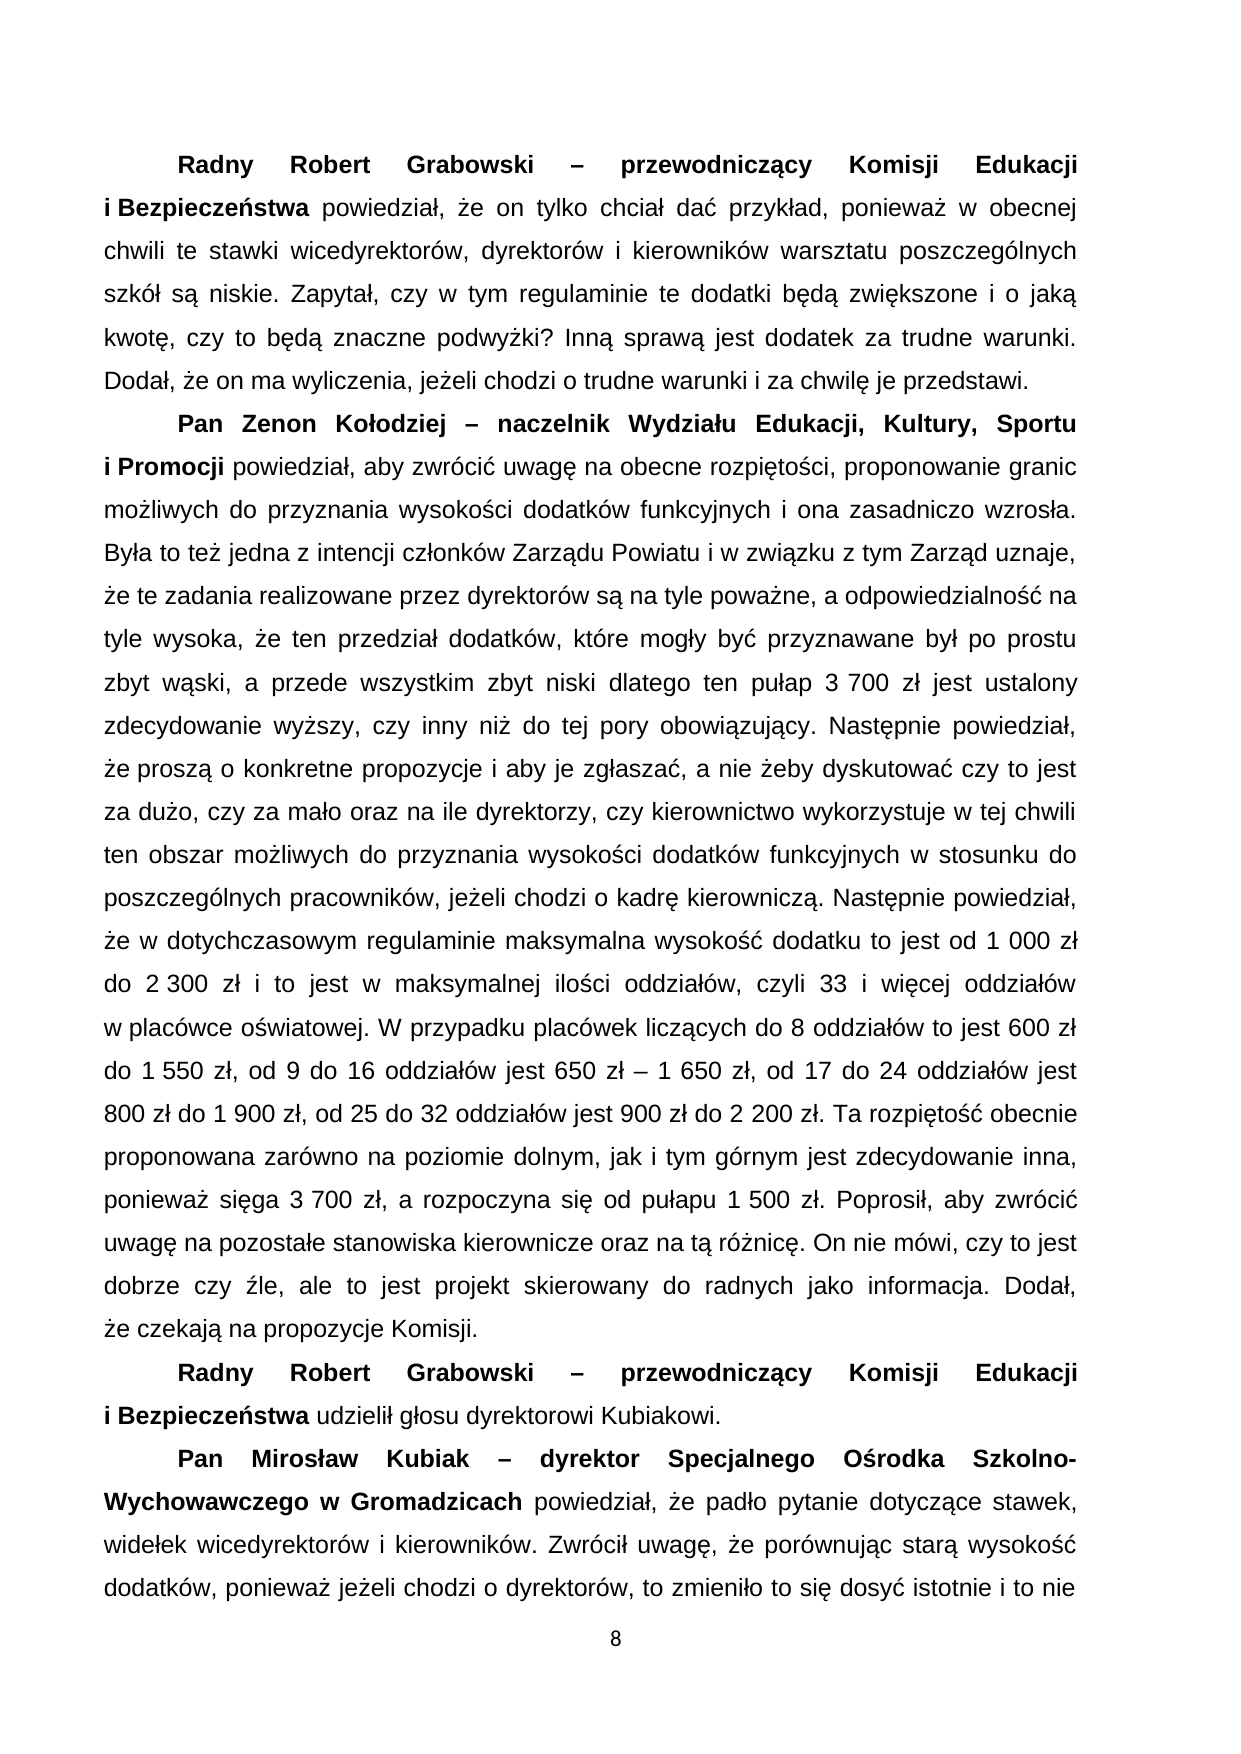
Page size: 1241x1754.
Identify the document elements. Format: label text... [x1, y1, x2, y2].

text Radny Robert Grabowski – przewodniczący Komisji Edukacji i Bezpieczeństwa powiedział, że on tylko chciał dać przykład, ponieważ w obecnej chwili te stawki wicedyrektorów, dyrektorów i kierowników warsztatu poszczególnych szkół są niskie. Zapytał, czy w tym regulaminie te dodatki będą zwiększone i o jaką kwotę, czy to będą znaczne podwyżki? Inną sprawą jest dodatek za trudne warunki. Dodał, że on ma wyliczenia, jeżeli chodzi o trudne warunki i za chwilę je przedstawi. [103, 150, 1078, 394]
text Radny Robert Grabowski – przewodniczący Komisji Edukacji i Bezpieczeństwa udzielił głosu dyrektorowi Kubiakowi. [103, 1357, 1078, 1429]
text Pan Zenon Kołodziej – naczelnik Wydziału Edukacji, Kultury, Sportu i Promocji powiedział, aby zwrócić uwagę na obecne rozpiętości, proponowanie granic możliwych do przyznania wysokości dodatków funkcyjnych i ona zasadniczo wzrosła. Była to też jedna z intencji członków Zarządu Powiatu i w związku z tym Zarząd uznaje, że te zadania realizowane przez dyrektorów są na tyle poważne, a odpowiedzialność na tyle wysoka, że ten przedział dodatków, które mogły być przyznawane był po prostu zbyt wąski, a przede wszystkim zbyt niski dlatego ten pułap 3 700 zł jest ustalony zdecydowanie wyższy, czy inny niż do tej pory obowiązujący. Następnie powiedział, że proszą o konkretne propozycje i aby je zgłaszać, a nie żeby dyskutować czy to jest za dużo, czy za mało oraz na ile dyrektorzy, czy kierownictwo wykorzystuje w tej chwili ten obszar możliwych do przyznania wysokości dodatków funkcyjnych w stosunku do poszczególnych pracowników, jeżeli chodzi o kadrę kierowniczą. Następnie powiedział, że w dotychczasowym regulaminie maksymalna wysokość dodatku to jest od 1 000 zł do 2 300 zł i to jest w maksymalnej ilości oddziałów, czyli 33 i więcej oddziałów w placówce oświatowej. W przypadku placówek liczących do 8 oddziałów to jest 600 zł do 1 550 zł, od 9 do 16 oddziałów jest 650 zł – 1 650 zł, od 17 do 24 oddziałów jest 800 zł do 1 900 zł, od 25 do 32 oddziałów jest 900 zł do 2 200 zł. Ta rozpiętość obecnie proponowana zarówno na poziomie dolnym, jak i tym górnym jest zdecydowanie inna, ponieważ sięga 3 700 zł, a rozpoczyna się od pułapu 1 500 zł. Poprosił, aby zwrócić uwagę na pozostałe stanowiska kierownicze oraz na tą różnicę. On nie mówi, czy to jest dobrze czy źle, ale to jest projekt skierowany do radnych jako informacja. Dodał, że czekają na propozycje Komisji. [103, 409, 1078, 1343]
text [103, 1444, 1078, 1602]
